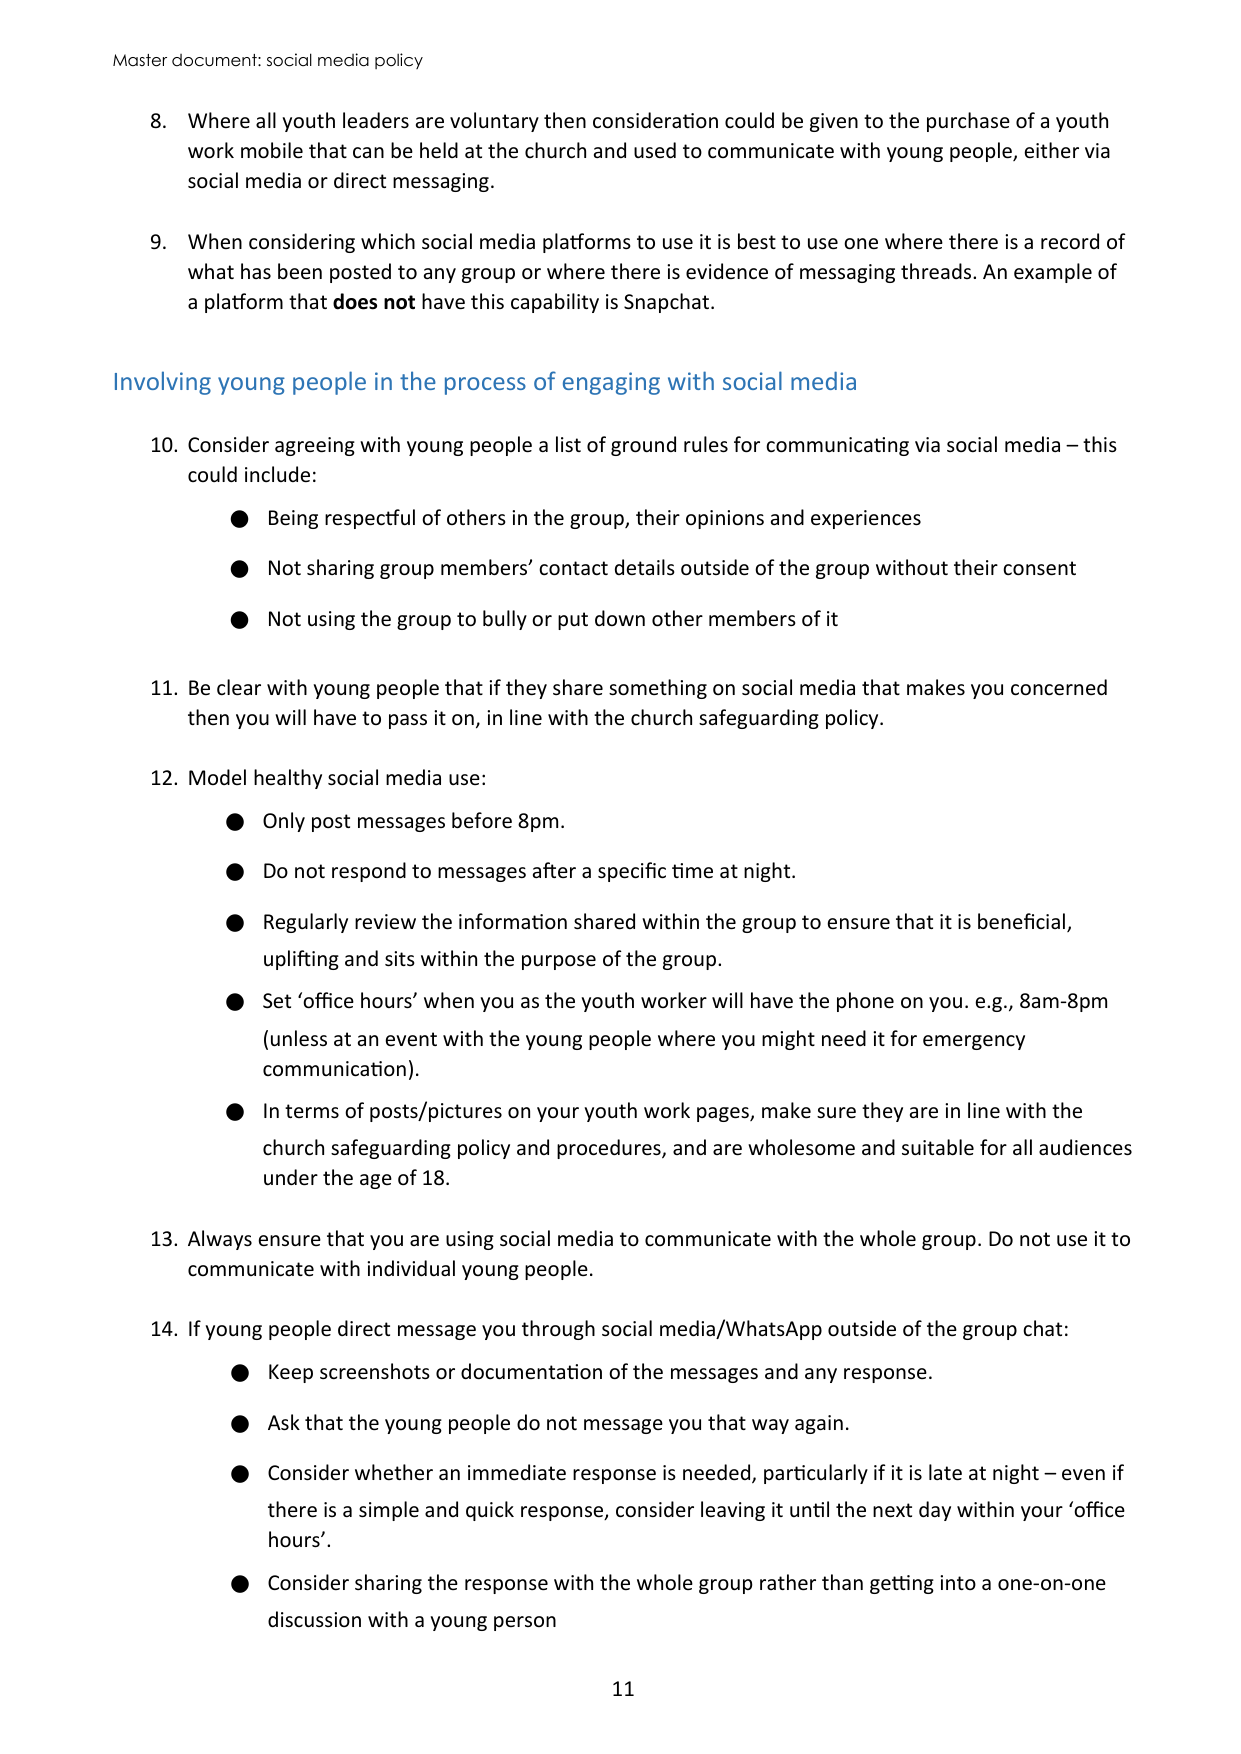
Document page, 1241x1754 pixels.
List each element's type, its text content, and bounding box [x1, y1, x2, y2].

list Not sharing group members’ contact details outside of the group without their consent [229, 542, 1134, 589]
list In terms of posts/pictures on your youth work pages, make sure they are in line with the church safeguarding policy and procedures, and are wholesome and suitable for all audiences under the age of 18. [225, 1084, 1134, 1192]
list Only post messages before 8pm. [225, 794, 1134, 841]
list Consider sharing the response with the whole group rather than getting into a one-on-one discussion with a young person [230, 1556, 1134, 1633]
list Set ‘office hours’ when you as the youth worker will have the phone on you. e.g., 8am-8pm (unless at an event with the young people where you might need it for emergency communication). [225, 975, 1134, 1082]
list When considering which social media platforms to use it is best to use one where there is a record of what has been posted to any group or where there is evidence of messaging threads. An example of a platform that does not have this capability is Snapchat. [150, 227, 1134, 316]
list Consider agreeing with young people a list of ground rules for communicating via social media – this could include: [150, 431, 1134, 489]
list Be clear with young people that if they share something on social media that makes you concerned then you will have to pass it on, in line with the church safeguarding policy. [150, 673, 1134, 732]
list Model healthy social media use: [150, 764, 1134, 792]
list If young people direct message you through social media/WhatsApp outside of the group chat: [150, 1315, 1134, 1343]
list Not using the group to bully or put down other members of it [229, 592, 1134, 639]
list Do not respond to messages after a specific time at night. [225, 845, 1134, 892]
list Keep screenshots or documentation of the messages and any response. [230, 1345, 1134, 1392]
subtitle Involving young people in the process of engaging with social media [112, 365, 1134, 398]
list Being respectful of others in the group, their opinions and experiences [229, 491, 1134, 538]
list Regularly review the information shared within the group to ensure that it is beneficial, uplifting and sits within the purpose of the group. [225, 896, 1134, 973]
list Where all youth leaders are voluntary then consideration could be given to the purchase of a youth work mobile that can be held at the church and used to communicate with young people, either via social media or direct messaging. [150, 106, 1134, 195]
list Consider whether an immediate response is needed, particularly if it is late at night – even if there is a simple and quick response, consider leaving it until the next day within your ‘office hours’. [230, 1447, 1134, 1554]
list Always ensure that you are using social media to communicate with the whole group. Do not use it to communicate with individual young people. [150, 1224, 1134, 1283]
list Ask that the young people do not message you that way again. [230, 1396, 1134, 1443]
